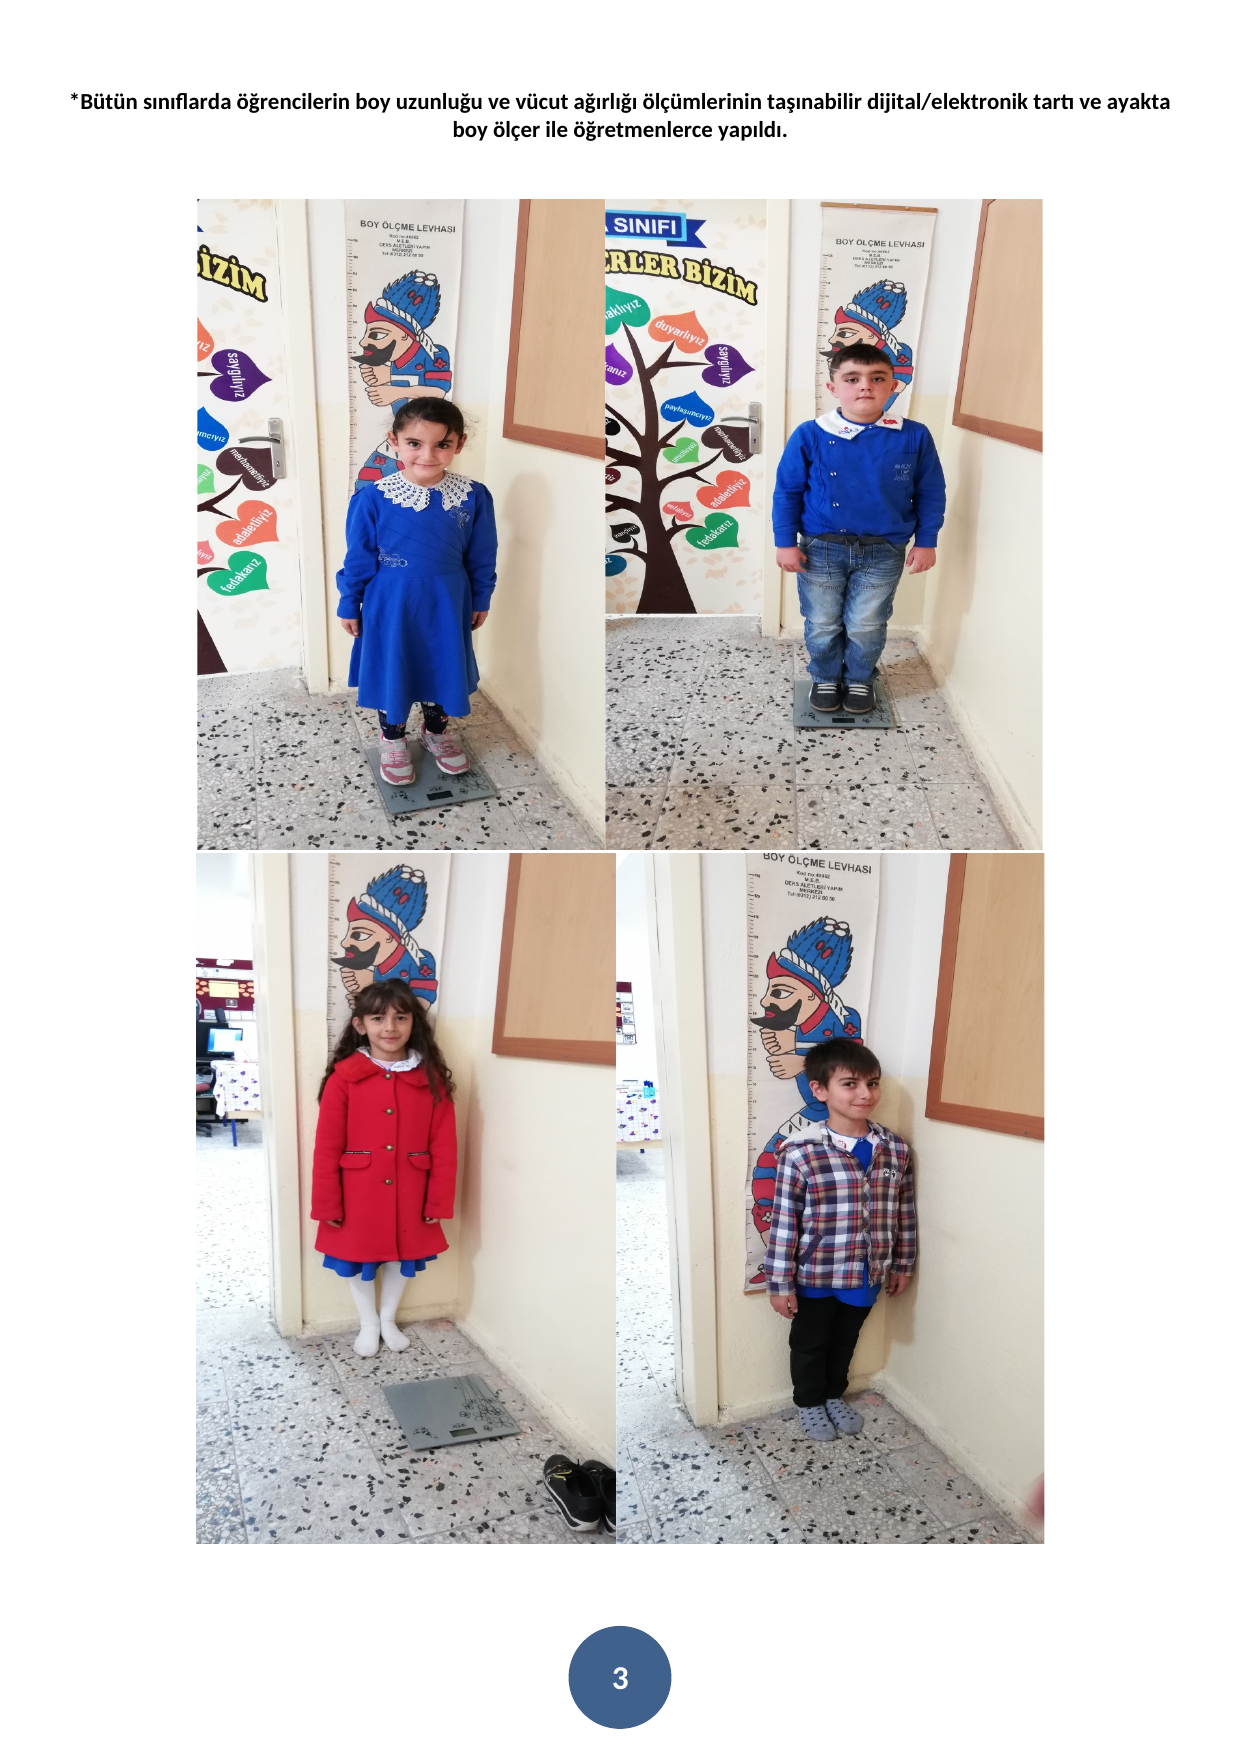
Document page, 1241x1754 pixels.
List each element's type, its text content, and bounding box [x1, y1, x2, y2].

picture [196, 853, 1045, 1544]
picture [197, 199, 1043, 850]
text *Bütün sınıflarda öğrencilerin boy uzunluğu ve vücut ağırlığı ölçümlerinin taşınabilir dijital/elektronik tartı ve ayakta boy ölçer ile öğretmenlerce yapıldı. [59, 87, 1181, 143]
